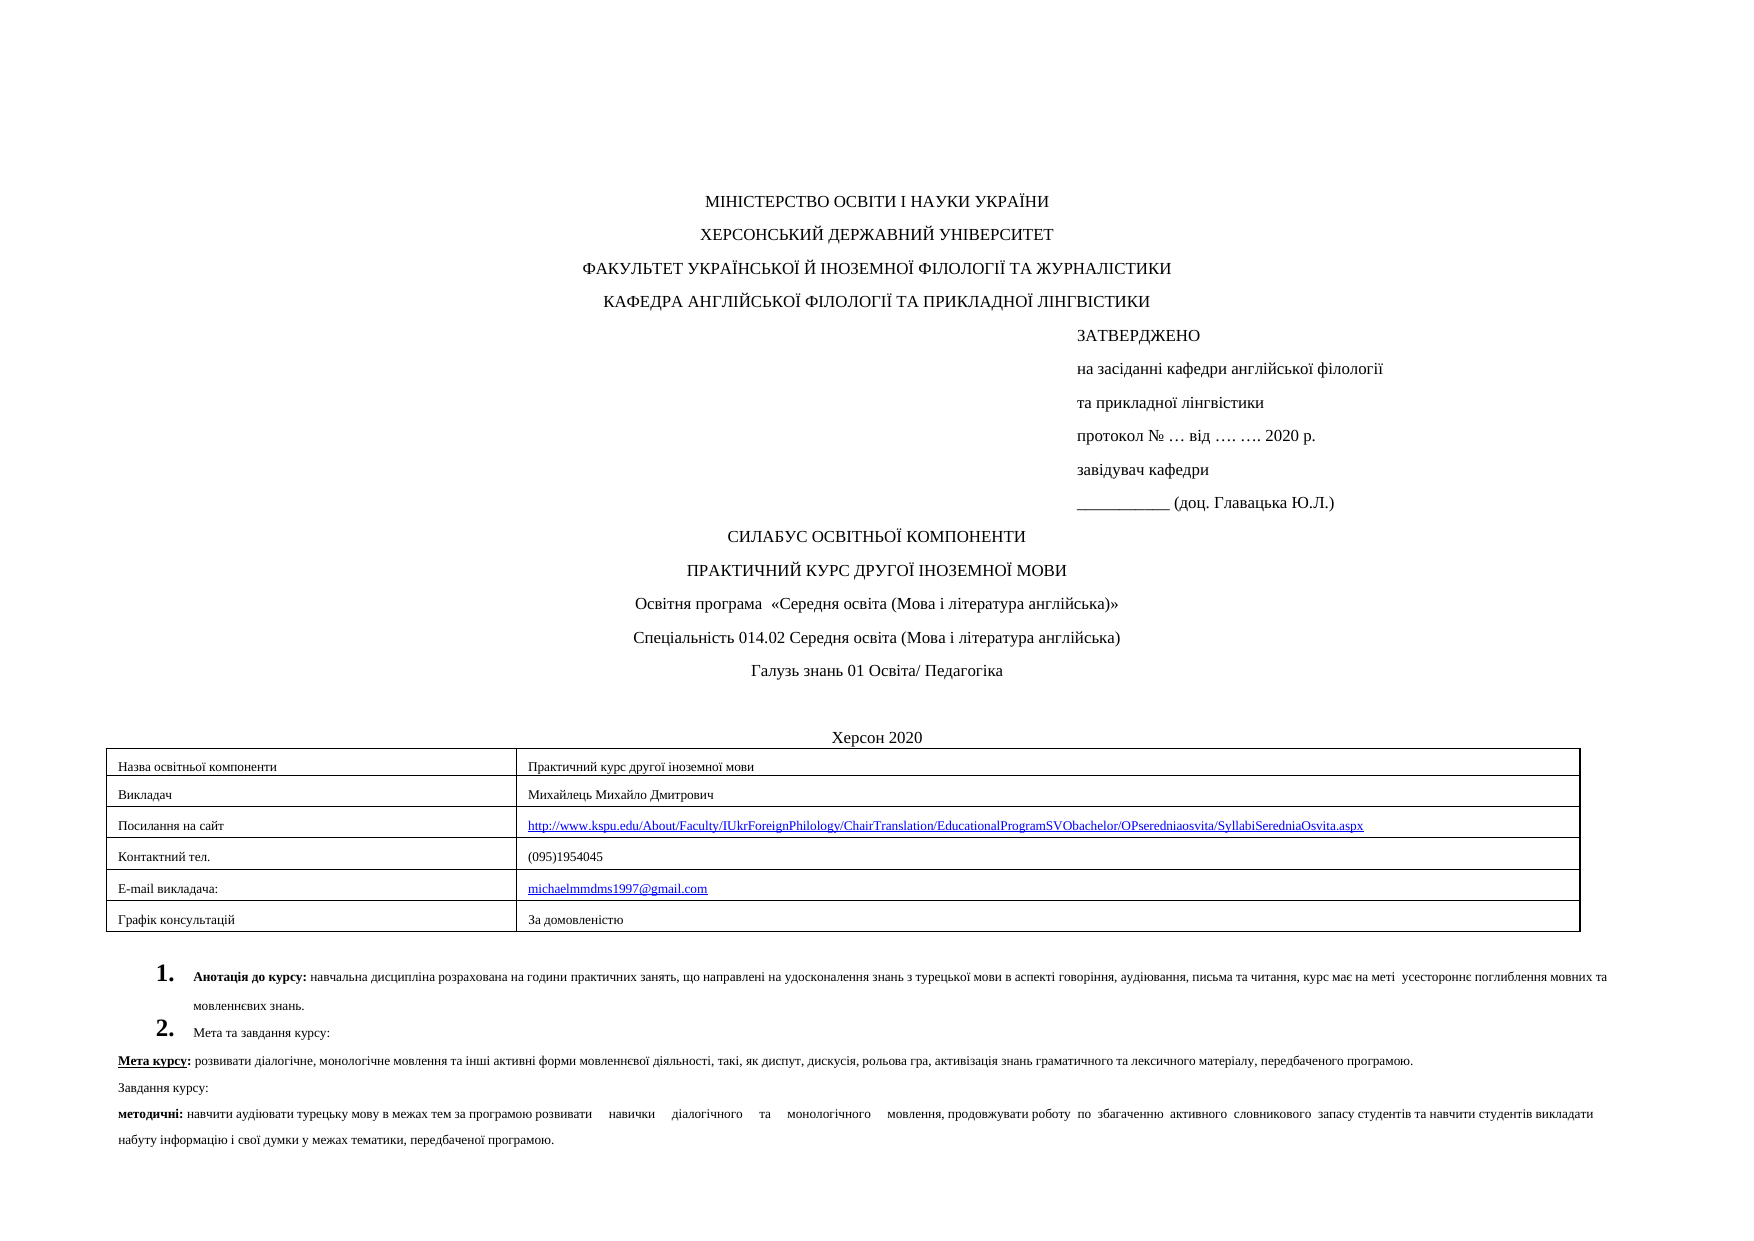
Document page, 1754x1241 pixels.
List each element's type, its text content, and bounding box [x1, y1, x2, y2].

text Завдання курсу: [118, 1069, 1636, 1095]
table_cell michaelmmdms1997@gmail.com [517, 870, 1579, 900]
text ___________ (доц. Главацька Ю.Л.) [118, 479, 1636, 513]
table_cell http://www.kspu.edu/About/Faculty/IUkrForeignPhilology/ChairTranslation/EducationalProgramSVObachelor/OPseredniaosvita/SyllabiSeredniaOsvita.aspx [517, 807, 1579, 837]
text Освітня програма «Середня освіта (Мова і література англійська)» [118, 580, 1636, 613]
table_cell (095)1954045 [517, 838, 1579, 868]
table_header Назва освітньої компоненти [107, 749, 516, 775]
list Мета та завдання курсу: [156, 1013, 1636, 1042]
text ПРАКТИЧНИЙ КУРС ДРУГОЇ ІНОЗЕМНОЇ МОВИ [118, 546, 1636, 580]
text ФАКУЛЬТЕТ УКРАЇНСЬКОЇ Й ІНОЗЕМНОЇ ФІЛОЛОГІЇ ТА ЖУРНАЛІСТИКИ [118, 244, 1636, 278]
text ЗАТВЕРДЖЕНО [265, 311, 1636, 345]
text Херсон 2020 [118, 714, 1636, 747]
text МІНІСТЕРСТВО ОСВІТИ І НАУКИ УКРАЇНИ [118, 177, 1636, 211]
table_cell Посилання на сайт [107, 807, 516, 837]
text СИЛАБУС ОСВІТНЬОЇ КОМПОНЕНТИ [118, 513, 1636, 546]
list Анотація до курсу: навчальна дисципліна розрахована на години практичних занять, що направлені на удосконалення знань з турецької мови в аспекті говоріння, аудіювання, письма та читання, курс має на меті усестороннє поглиблення мовних та мовленнєвих знань. [156, 958, 1636, 1013]
table_cell За домовленістю [517, 901, 1579, 931]
table_cell E-mail викладача: [107, 870, 516, 900]
text Спеціальність 014.02 Середня освіта (Мова і література англійська) [118, 613, 1636, 647]
text КАФЕДРА АНГЛІЙСЬКОЇ ФІЛОЛОГІЇ ТА ПРИКЛАДНОЇ ЛІНГВІСТИКИ [118, 278, 1636, 311]
text протокол № … від …. …. 2020 р. [118, 412, 1636, 446]
text Галузь знань 01 Освіта/ Педагогіка [118, 647, 1636, 680]
table_header Практичний курс другої іноземної мови [517, 749, 1579, 775]
table_cell Викладач [107, 776, 516, 806]
text та прикладної лінгвістики [265, 378, 1636, 412]
text завідувач кафедри [118, 446, 1636, 479]
text ХЕРСОНСЬКИЙ ДЕРЖАВНИЙ УНІВЕРСИТЕТ [118, 211, 1636, 244]
table_cell Михайлець Михайло Дмитрович [517, 776, 1579, 806]
text методичні: навчити аудіювати турецьку мову в межах тем за програмою розвивати навички діалогічного та монологічного мовлення, продовжувати роботу по збагаченню активного словникового запасу студентів та навчити студентів викладати набуту інформацію і свої думки у межах тематики, передбаченої програмою. [118, 1095, 1636, 1148]
table_cell Контактний тел. [107, 838, 516, 868]
text на засіданні кафедри англійської філології [265, 345, 1636, 378]
text Мета курсу: розвивати діалогічне, монологічне мовлення та інші активні форми мовленнєвої діяльності, такі, як диспут, дискусія, рольова гра, активізація знань граматичного та лексичного матеріалу, передбаченого програмою. [118, 1042, 1636, 1069]
table_cell Графік консультацій [107, 901, 516, 931]
